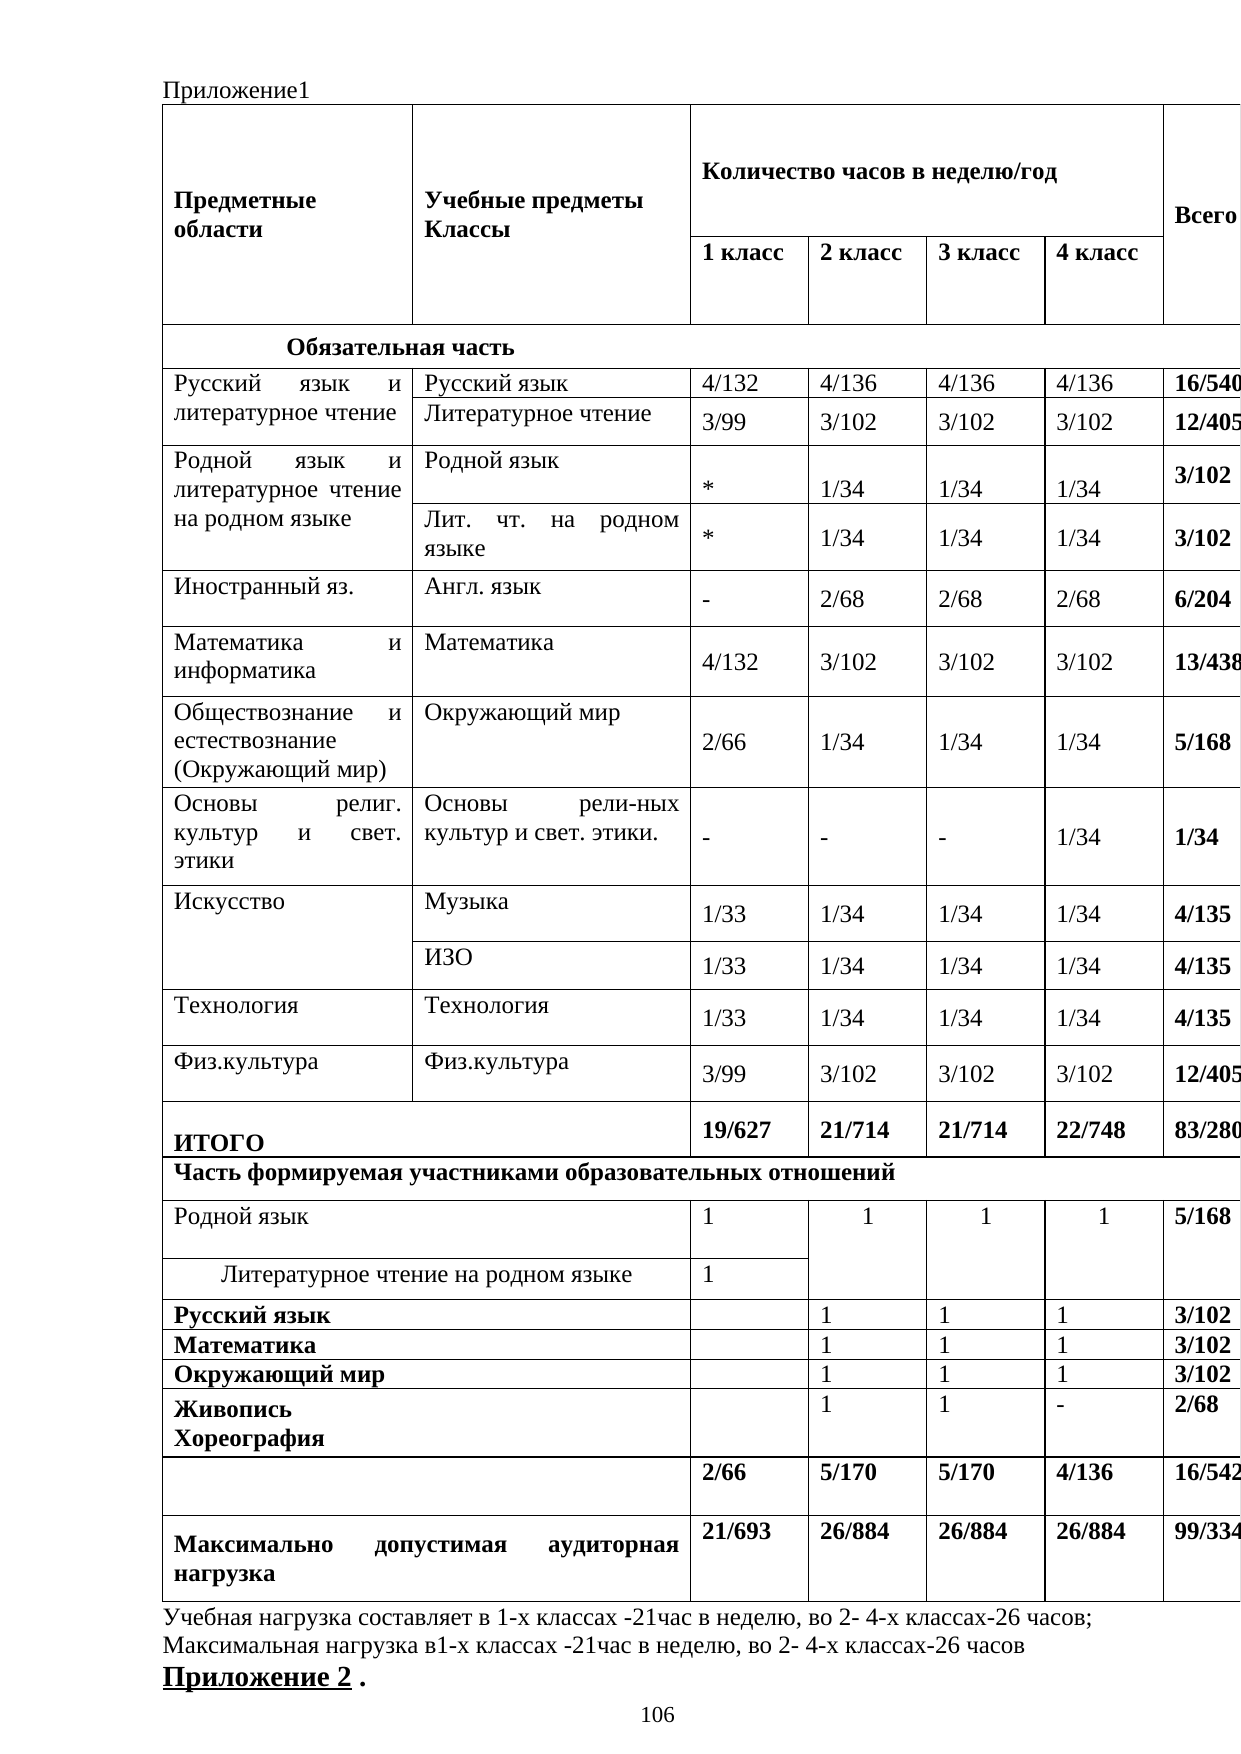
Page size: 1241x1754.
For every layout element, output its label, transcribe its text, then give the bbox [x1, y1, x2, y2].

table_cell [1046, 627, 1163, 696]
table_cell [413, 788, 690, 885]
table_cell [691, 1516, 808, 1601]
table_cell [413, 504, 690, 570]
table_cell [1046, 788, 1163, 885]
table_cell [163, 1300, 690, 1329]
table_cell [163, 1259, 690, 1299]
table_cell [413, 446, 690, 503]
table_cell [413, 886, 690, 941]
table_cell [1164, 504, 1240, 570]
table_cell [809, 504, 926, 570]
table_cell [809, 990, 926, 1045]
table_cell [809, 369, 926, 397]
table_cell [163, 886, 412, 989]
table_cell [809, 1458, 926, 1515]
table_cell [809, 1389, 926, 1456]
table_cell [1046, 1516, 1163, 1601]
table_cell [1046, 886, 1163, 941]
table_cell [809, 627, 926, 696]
text Приложение1 [162, 75, 1152, 104]
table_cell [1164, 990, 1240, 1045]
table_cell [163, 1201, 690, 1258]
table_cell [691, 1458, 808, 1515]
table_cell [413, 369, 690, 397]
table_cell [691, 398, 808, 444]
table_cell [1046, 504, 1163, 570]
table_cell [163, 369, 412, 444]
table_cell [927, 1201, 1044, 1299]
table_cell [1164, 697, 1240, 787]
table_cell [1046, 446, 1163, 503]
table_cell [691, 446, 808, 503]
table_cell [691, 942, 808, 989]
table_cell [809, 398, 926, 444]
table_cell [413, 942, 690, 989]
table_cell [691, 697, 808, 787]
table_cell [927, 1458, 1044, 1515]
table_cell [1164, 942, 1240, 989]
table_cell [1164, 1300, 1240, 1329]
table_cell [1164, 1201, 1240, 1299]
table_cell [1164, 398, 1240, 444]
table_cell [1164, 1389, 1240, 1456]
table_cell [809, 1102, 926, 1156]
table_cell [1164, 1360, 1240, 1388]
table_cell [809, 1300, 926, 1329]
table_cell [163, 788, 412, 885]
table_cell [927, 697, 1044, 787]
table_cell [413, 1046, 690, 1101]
text Максимальная нагрузка в1-х классах -21час в неделю, во 2- 4-х классах-26 часов [162, 1631, 1152, 1659]
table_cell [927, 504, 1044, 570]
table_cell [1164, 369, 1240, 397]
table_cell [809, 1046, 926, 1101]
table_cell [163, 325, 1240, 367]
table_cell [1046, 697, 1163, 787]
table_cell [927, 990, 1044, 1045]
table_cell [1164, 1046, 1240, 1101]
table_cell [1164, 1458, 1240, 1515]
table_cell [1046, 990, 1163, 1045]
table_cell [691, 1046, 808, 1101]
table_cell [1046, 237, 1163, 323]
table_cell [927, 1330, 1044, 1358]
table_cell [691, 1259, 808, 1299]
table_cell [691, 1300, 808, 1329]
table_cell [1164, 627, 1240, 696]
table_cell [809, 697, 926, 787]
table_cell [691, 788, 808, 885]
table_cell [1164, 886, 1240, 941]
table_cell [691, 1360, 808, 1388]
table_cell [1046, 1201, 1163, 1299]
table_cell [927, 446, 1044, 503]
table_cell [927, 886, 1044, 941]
text Приложение 2 . [162, 1659, 1152, 1693]
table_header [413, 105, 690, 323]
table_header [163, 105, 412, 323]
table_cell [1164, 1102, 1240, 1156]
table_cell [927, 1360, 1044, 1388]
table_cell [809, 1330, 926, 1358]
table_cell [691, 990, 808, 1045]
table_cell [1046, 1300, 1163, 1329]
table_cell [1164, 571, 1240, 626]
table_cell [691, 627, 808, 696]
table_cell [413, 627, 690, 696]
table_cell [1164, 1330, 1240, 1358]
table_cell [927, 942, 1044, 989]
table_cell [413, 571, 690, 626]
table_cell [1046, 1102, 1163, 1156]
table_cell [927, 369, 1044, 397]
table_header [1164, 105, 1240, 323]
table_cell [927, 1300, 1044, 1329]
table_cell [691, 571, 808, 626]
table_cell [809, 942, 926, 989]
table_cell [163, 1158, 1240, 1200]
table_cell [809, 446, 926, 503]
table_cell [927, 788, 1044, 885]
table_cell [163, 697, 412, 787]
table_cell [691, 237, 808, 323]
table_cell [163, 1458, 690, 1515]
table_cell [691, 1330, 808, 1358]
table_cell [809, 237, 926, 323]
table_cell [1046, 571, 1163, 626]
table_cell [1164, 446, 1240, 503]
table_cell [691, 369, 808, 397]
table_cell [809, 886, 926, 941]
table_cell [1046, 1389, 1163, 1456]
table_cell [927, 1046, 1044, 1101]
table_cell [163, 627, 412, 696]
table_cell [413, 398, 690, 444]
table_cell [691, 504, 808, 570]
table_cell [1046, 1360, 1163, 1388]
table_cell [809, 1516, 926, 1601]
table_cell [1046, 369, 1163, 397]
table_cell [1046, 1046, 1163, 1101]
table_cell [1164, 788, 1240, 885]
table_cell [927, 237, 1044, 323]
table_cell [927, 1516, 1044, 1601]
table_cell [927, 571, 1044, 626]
text Учебная нагрузка составляет в 1-х классах -21час в неделю, во 2- 4-х классах-26 часов; [162, 1602, 1152, 1631]
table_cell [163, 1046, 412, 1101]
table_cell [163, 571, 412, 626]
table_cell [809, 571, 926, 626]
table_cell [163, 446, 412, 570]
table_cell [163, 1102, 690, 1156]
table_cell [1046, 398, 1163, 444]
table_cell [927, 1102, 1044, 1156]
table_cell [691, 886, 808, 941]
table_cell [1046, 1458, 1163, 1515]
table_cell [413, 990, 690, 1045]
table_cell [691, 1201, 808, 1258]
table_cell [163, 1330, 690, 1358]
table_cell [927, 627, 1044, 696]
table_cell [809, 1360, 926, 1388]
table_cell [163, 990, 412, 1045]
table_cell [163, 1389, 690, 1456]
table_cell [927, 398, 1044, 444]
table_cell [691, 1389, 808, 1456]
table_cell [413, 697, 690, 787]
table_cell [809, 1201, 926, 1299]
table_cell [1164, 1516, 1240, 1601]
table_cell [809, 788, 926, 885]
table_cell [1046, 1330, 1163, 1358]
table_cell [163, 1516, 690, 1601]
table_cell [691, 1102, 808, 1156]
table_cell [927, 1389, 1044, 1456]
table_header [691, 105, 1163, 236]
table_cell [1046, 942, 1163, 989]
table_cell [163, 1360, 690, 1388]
